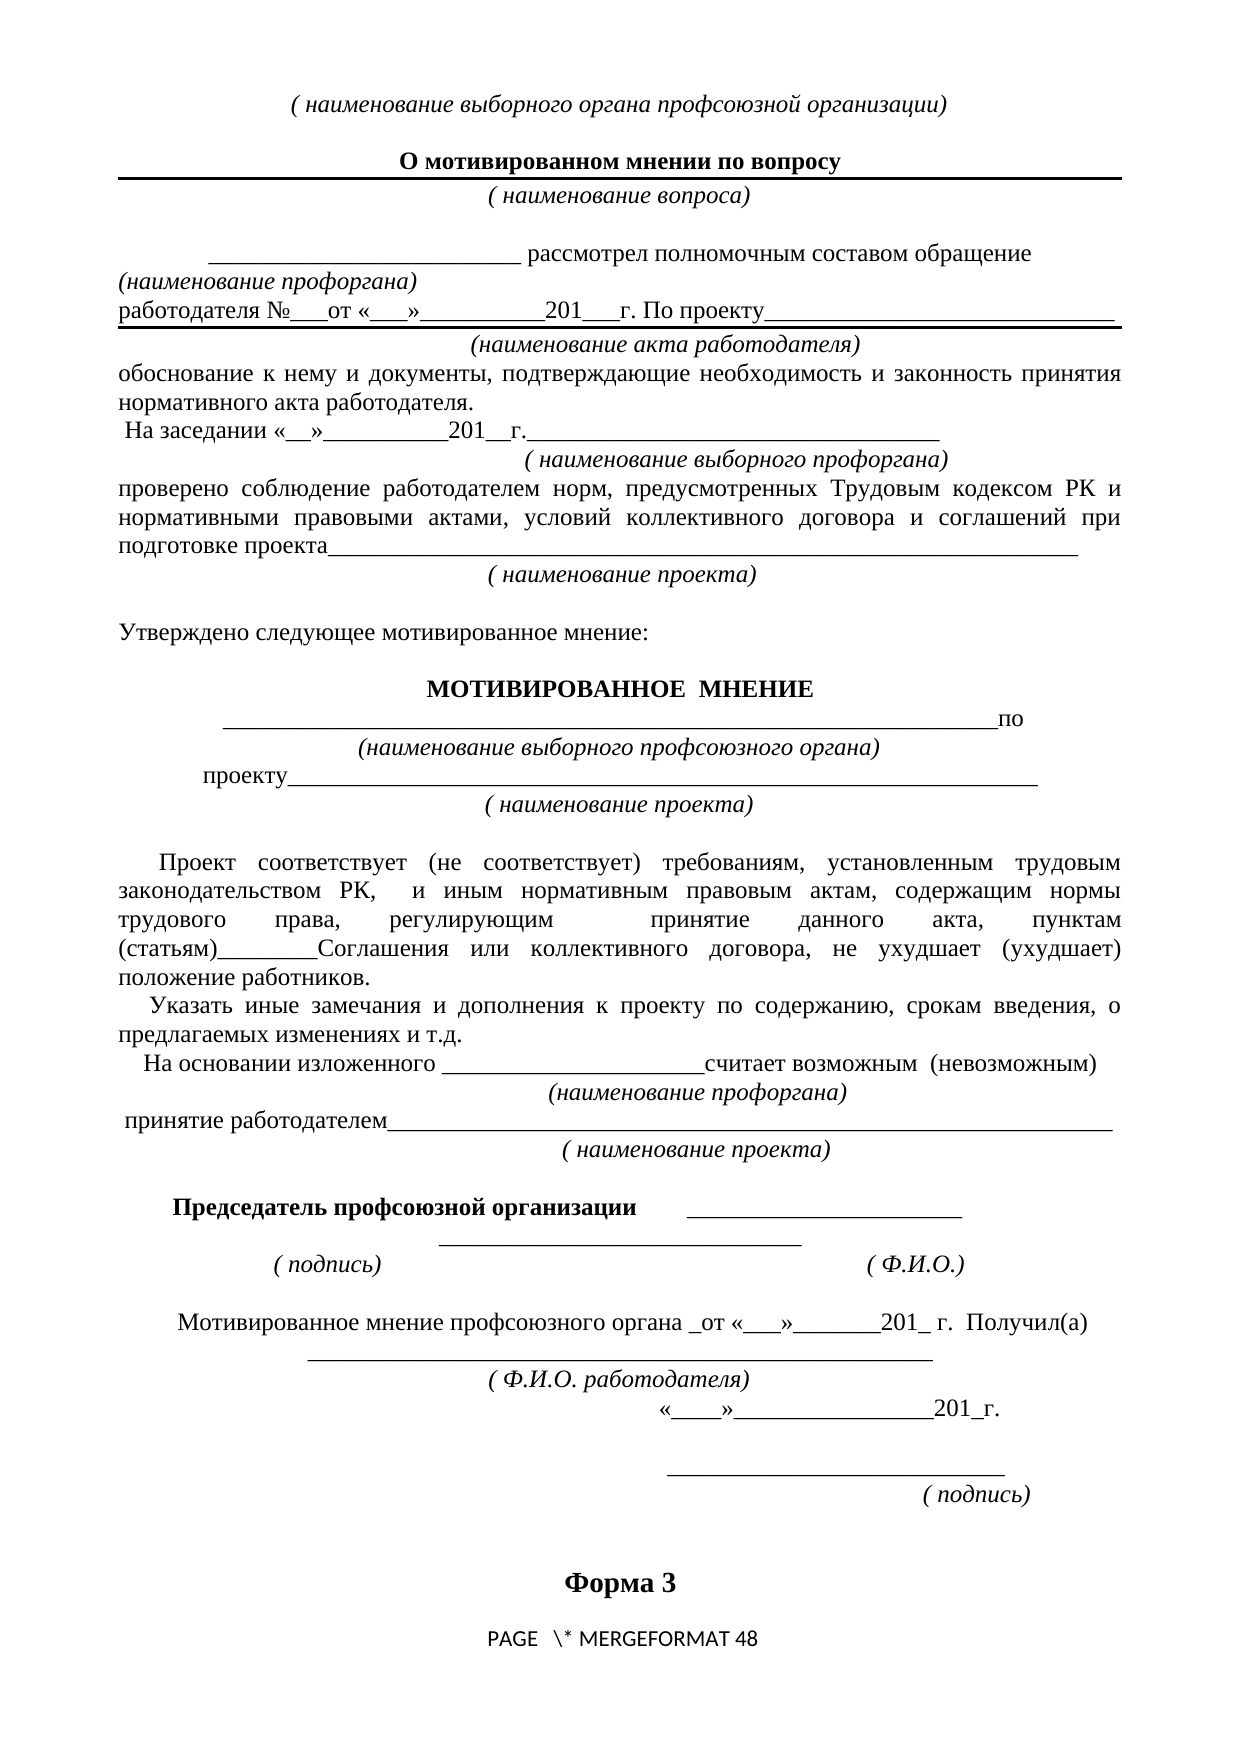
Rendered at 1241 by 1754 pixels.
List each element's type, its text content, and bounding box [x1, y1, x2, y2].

text (наименование выборного профсоюзного органа) [118, 732, 1122, 760]
text принятие работодателем__________________________________________________________ [118, 1105, 1122, 1134]
text Форма 3 [118, 1565, 1122, 1599]
text «____»________________201_г. [118, 1393, 1122, 1422]
text МОТИВИРОВАННОЕ МНЕНИЕ [118, 674, 1122, 703]
text (наименование профоргана) [118, 1077, 1122, 1105]
text ( подпись) ( Ф.И.О.) [118, 1249, 1122, 1278]
text ( наименование проекта) [118, 559, 1122, 588]
text Утверждено следующее мотивированное мнение: [118, 617, 1122, 645]
text На заседании «__»__________201__г._________________________________ [118, 415, 1122, 444]
text ( наименование проекта) [118, 789, 1122, 818]
text работодателя №___от «___»__________201___г. По проекту____________________________ [118, 295, 1122, 326]
text На основании изложенного _____________________считает возможным (невозможным) [118, 1048, 1122, 1077]
text _________________________ рассмотрел полномочным составом обращение [118, 238, 1122, 266]
text ( подпись) [118, 1479, 1122, 1508]
text (наименование профоргана) [118, 266, 1122, 295]
text ______________________________________________________________по [118, 703, 1122, 732]
text Председатель профсоюзной организации ______________________ _____________________________ [118, 1192, 1122, 1249]
text Проект соответствует (не соответствует) требованиям, установленным трудовым законодательством РК, и иным нормативным правовым актам, содержащим нормы трудового права, регулирующим принятие данного акта, пунктам (статьям)________Соглашения или коллективного договора, не ухудшает (ухудшает) положение работников. [118, 847, 1122, 990]
text ( наименование выборного профоргана) [118, 444, 1122, 473]
text ( наименование проекта) [118, 1134, 1122, 1163]
text Мотивированное мнение профсоюзного органа _от «___»_______201_ г. Получил(а) __________________________________________________ [118, 1307, 1122, 1364]
text Указать иные замечания и дополнения к проекту по содержанию, срокам введения, о предлагаемых изменениях и т.д. [118, 990, 1122, 1048]
text ( наименование вопроса) [118, 180, 1122, 209]
text ( наименование выборного органа профсоюзной организации) [118, 89, 1122, 117]
text (наименование акта работодателя) [118, 329, 1122, 358]
text проверено соблюдение работодателем норм, предусмотренных Трудовым кодексом РК и нормативными правовыми актами, условий коллективного договора и соглашений при подготовке проекта____________________________________________________________ [118, 473, 1122, 559]
text ( Ф.И.О. работодателя) [118, 1364, 1122, 1393]
text О мотивированном мнении по вопросу [118, 146, 1122, 177]
text обоснование к нему и документы, подтверждающие необходимость и законность принятия нормативного акта работодателя. [118, 358, 1122, 415]
text проекту____________________________________________________________ [118, 760, 1122, 789]
text ___________________________ [118, 1450, 1122, 1479]
